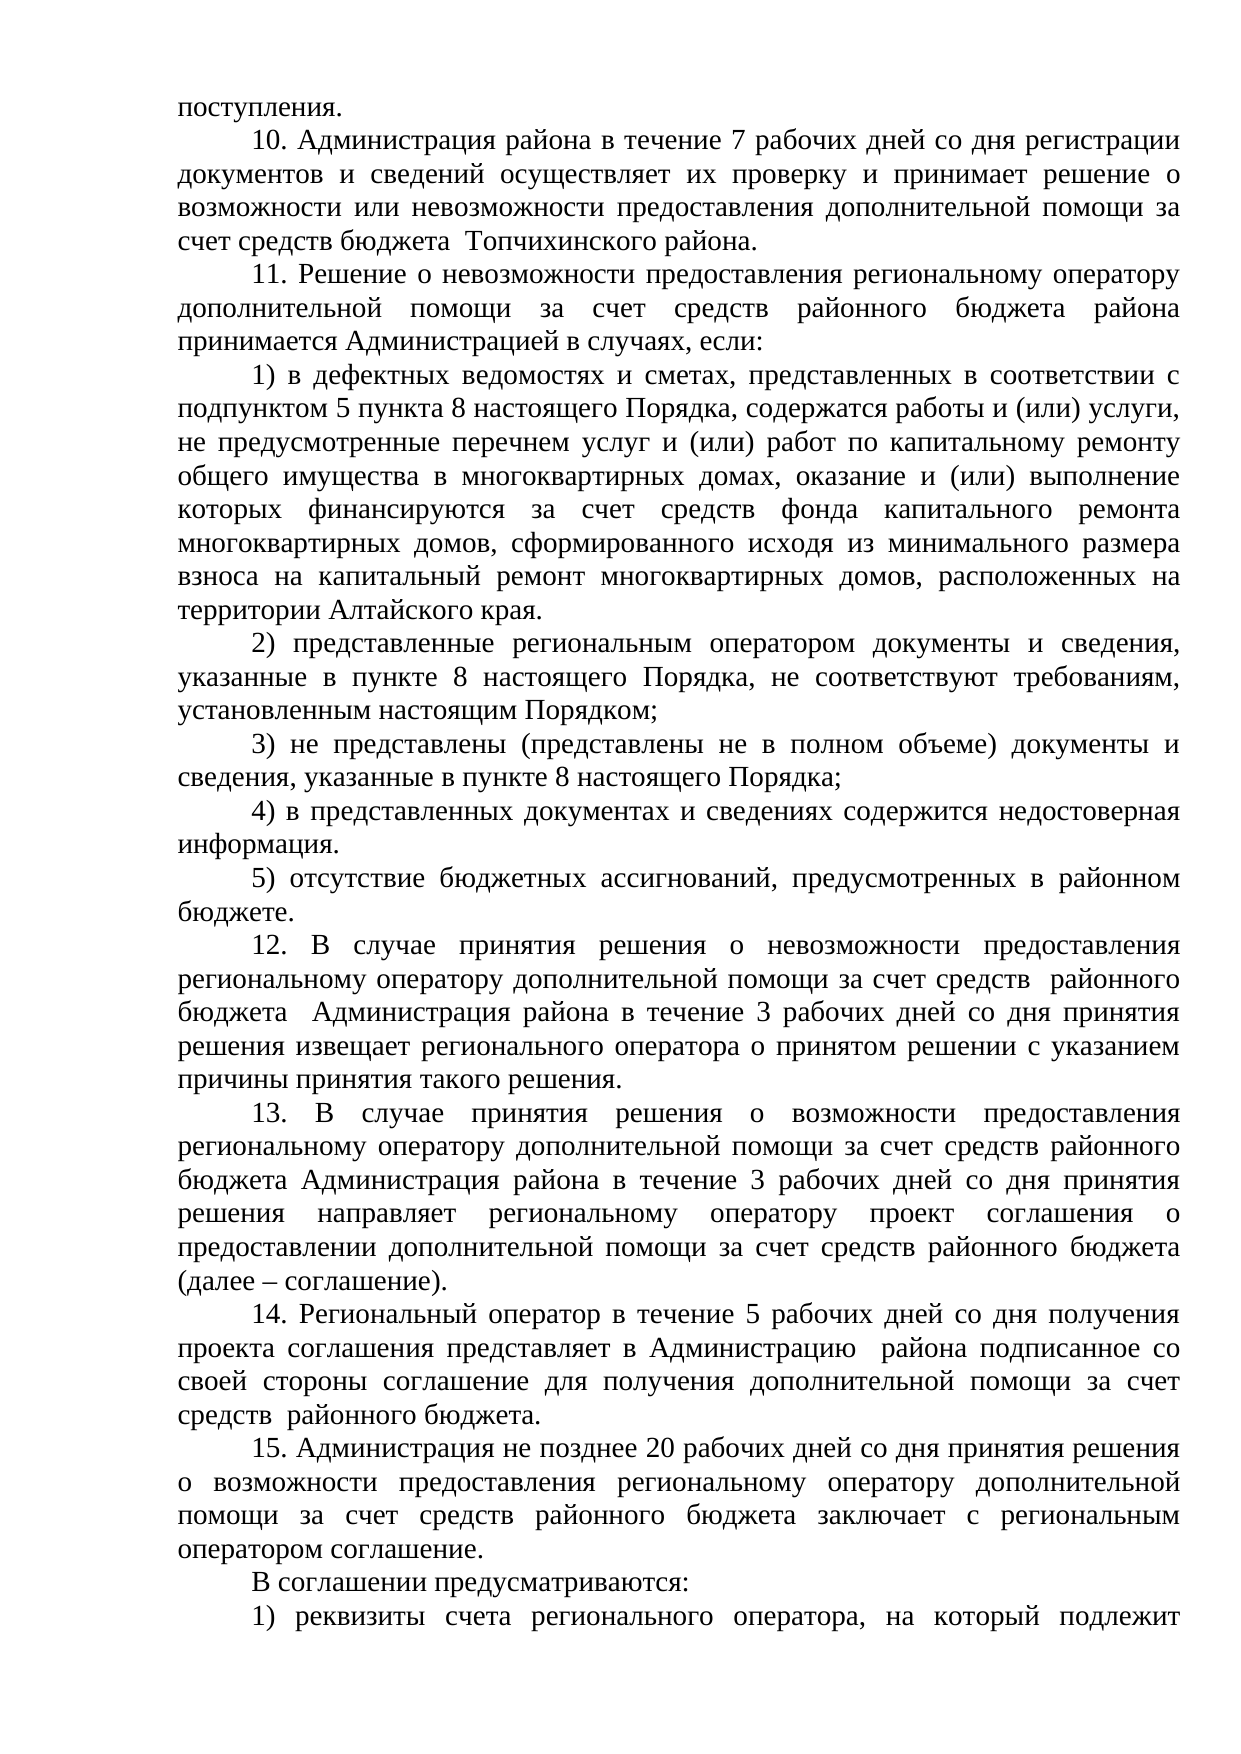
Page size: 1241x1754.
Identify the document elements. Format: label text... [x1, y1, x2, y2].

text 11. Решение о невозможности предоставления региональному оператору дополнительной помощи за счет средств районного бюджета района принимается Администрацией в случаях, если: [177, 256, 1181, 357]
text 4) в представленных документах и сведениях содержится недостоверная информация. [177, 793, 1181, 860]
text 5) отсутствие бюджетных ассигнований, предусмотренных в районном бюджете. [177, 860, 1181, 927]
text 12. В случае принятия решения о невозможности предоставления региональному оператору дополнительной помощи за счет средств районного бюджета Администрация района в течение 3 рабочих дней со дня принятия решения извещает регионального оператора о принятом решении с указанием причины принятия такого решения. [177, 927, 1181, 1095]
text 15. Администрация не позднее 20 рабочих дней со дня принятия решения о возможности предоставления региональному оператору дополнительной помощи за счет средств районного бюджета заключает с региональным оператором соглашение. [177, 1430, 1181, 1564]
text 14. Региональный оператор в течение 5 рабочих дней со дня получения проекта соглашения представляет в Администрацию района подписанное со своей стороны соглашение для получения дополнительной помощи за счет средств районного бюджета. [177, 1296, 1181, 1430]
text 3) не представлены (представлены не в полном объеме) документы и сведения, указанные в пункте 8 настоящего Порядка; [177, 726, 1181, 793]
text В соглашении предусматриваются: [177, 1564, 1181, 1598]
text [177, 89, 1181, 122]
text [177, 1598, 1181, 1632]
text 13. В случае принятия решения о возможности предоставления региональному оператору дополнительной помощи за счет средств районного бюджета Администрация района в течение 3 рабочих дней со дня принятия решения направляет региональному оператору проект соглашения о предоставлении дополнительной помощи за счет средств районного бюджета (далее – соглашение). [177, 1095, 1181, 1296]
text 10. Администрация района в течение 7 рабочих дней со дня регистрации документов и сведений осуществляет их проверку и принимает решение о возможности или невозможности предоставления дополнительной помощи за счет средств бюджета Топчихинского района. [177, 122, 1181, 256]
text 1) в дефектных ведомостях и сметах, представленных в соответствии с подпунктом 5 пункта 8 настоящего Порядка, содержатся работы и (или) услуги, не предусмотренные перечнем услуг и (или) работ по капитальному ремонту общего имущества в многоквартирных домах, оказание и (или) выполнение которых финансируются за счет средств фонда капитального ремонта многоквартирных домов, сформированного исходя из минимального размера взноса на капитальный ремонт многоквартирных домов, расположенных на территории Алтайского края. [177, 357, 1181, 625]
text 2) представленные региональным оператором документы и сведения, указанные в пункте 8 настоящего Порядка, не соответствуют требованиям, установленным настоящим Порядком; [177, 625, 1181, 726]
